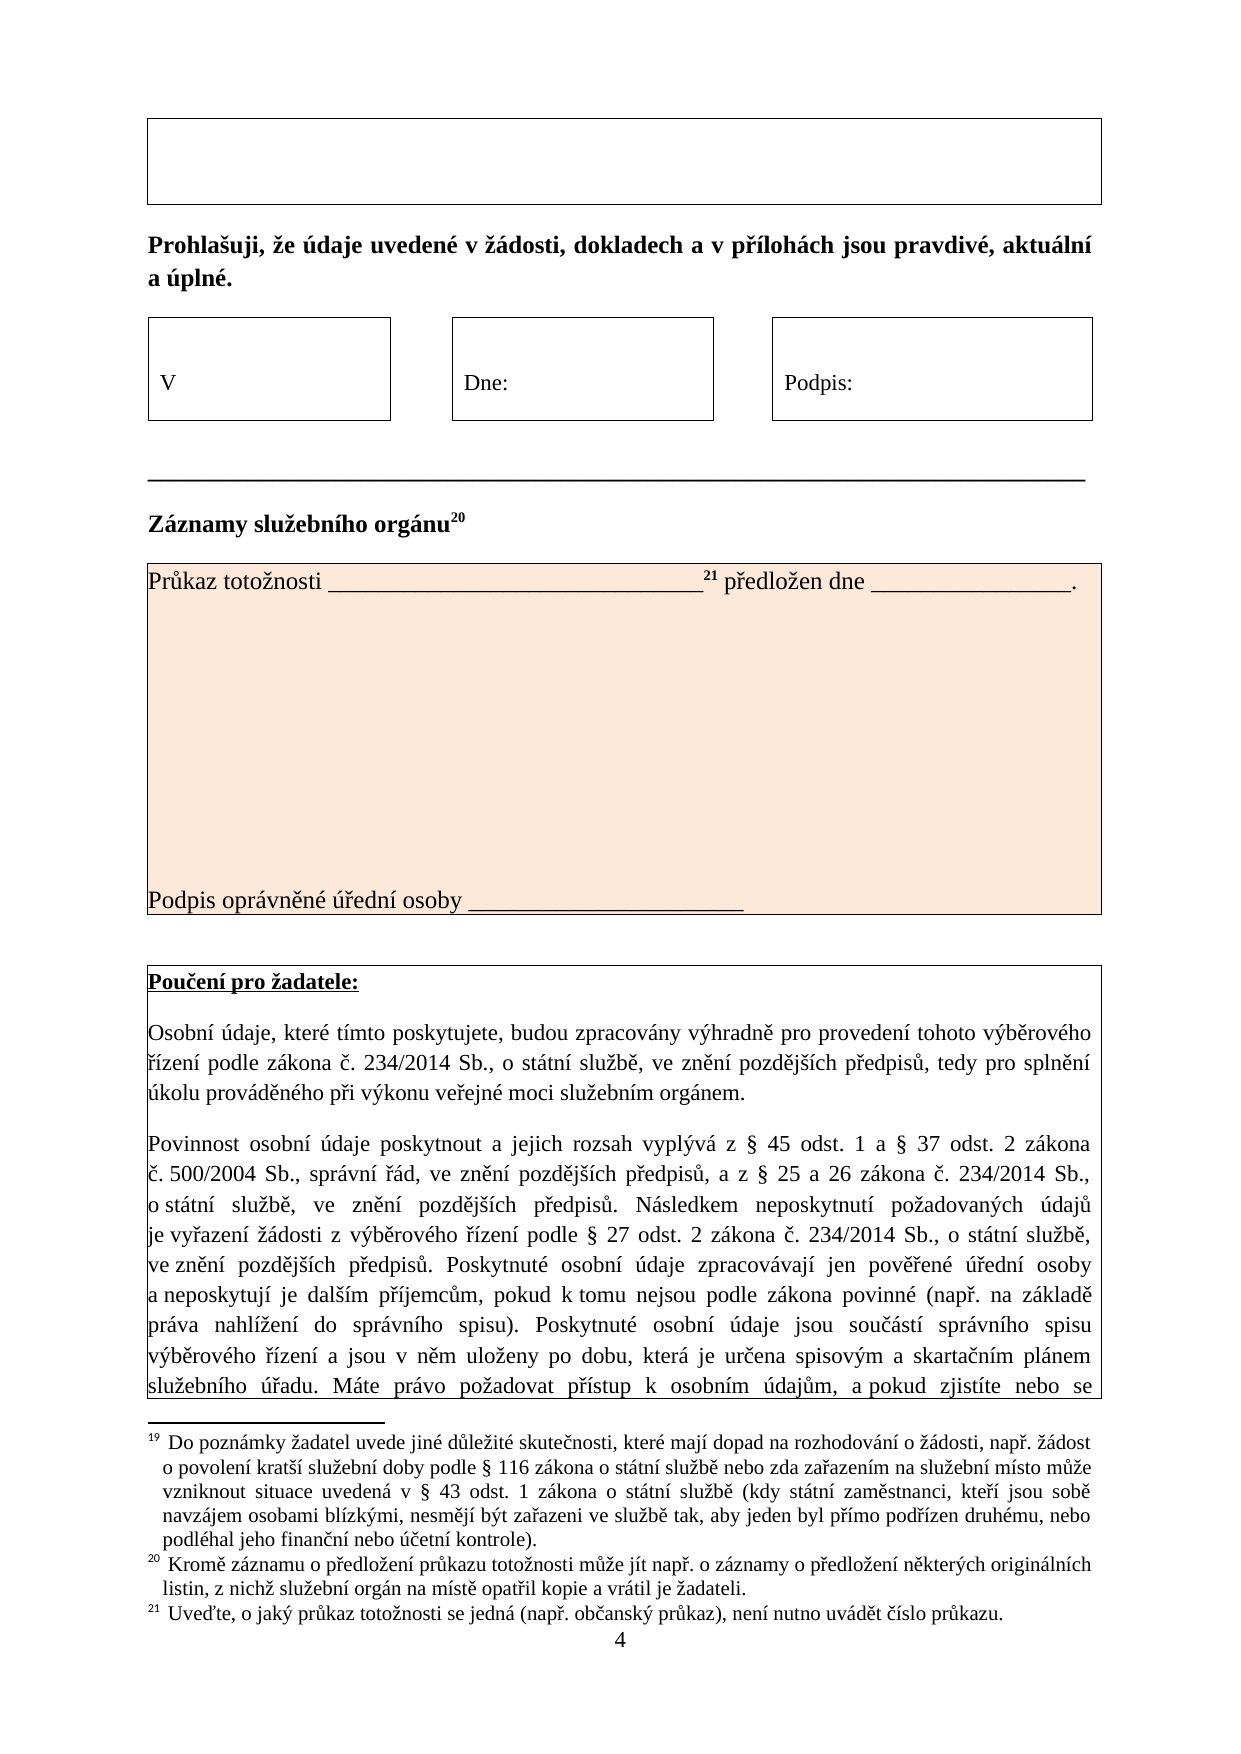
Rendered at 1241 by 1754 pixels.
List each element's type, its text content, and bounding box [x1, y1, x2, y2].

table_header V [149, 318, 390, 420]
text Průkaz totožnosti ______________________________ předložen dne ________________. [148, 564, 1101, 595]
text Záznamy služebního orgánu [148, 509, 1092, 538]
text Osobní údaje, které tímto poskytujete, budou zpracovány výhradně pro provedení tohoto výběrového řízení podle zákona č. 234/2014 Sb., o státní službě, ve znění pozdějších předpisů, tedy pro splnění úkolu prováděného při výkonu veřejné moci služebním orgánem. [148, 1016, 1101, 1106]
table_header Podpis: [773, 318, 1092, 420]
text Podpis oprávněné úřední osoby ______________________ [148, 882, 1101, 914]
text ___________________________________________________________________________ [148, 456, 1092, 484]
table_header [714, 317, 772, 420]
table_header Dne: [453, 318, 713, 420]
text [148, 1127, 1101, 1398]
table_header [391, 317, 452, 420]
text Prohlašuji, že údaje uvedené v žádosti, dokladech a v přílohách jsou pravdivé, aktuální a úplné. [148, 230, 1092, 292]
text Poučení pro žadatele: [148, 966, 1101, 994]
